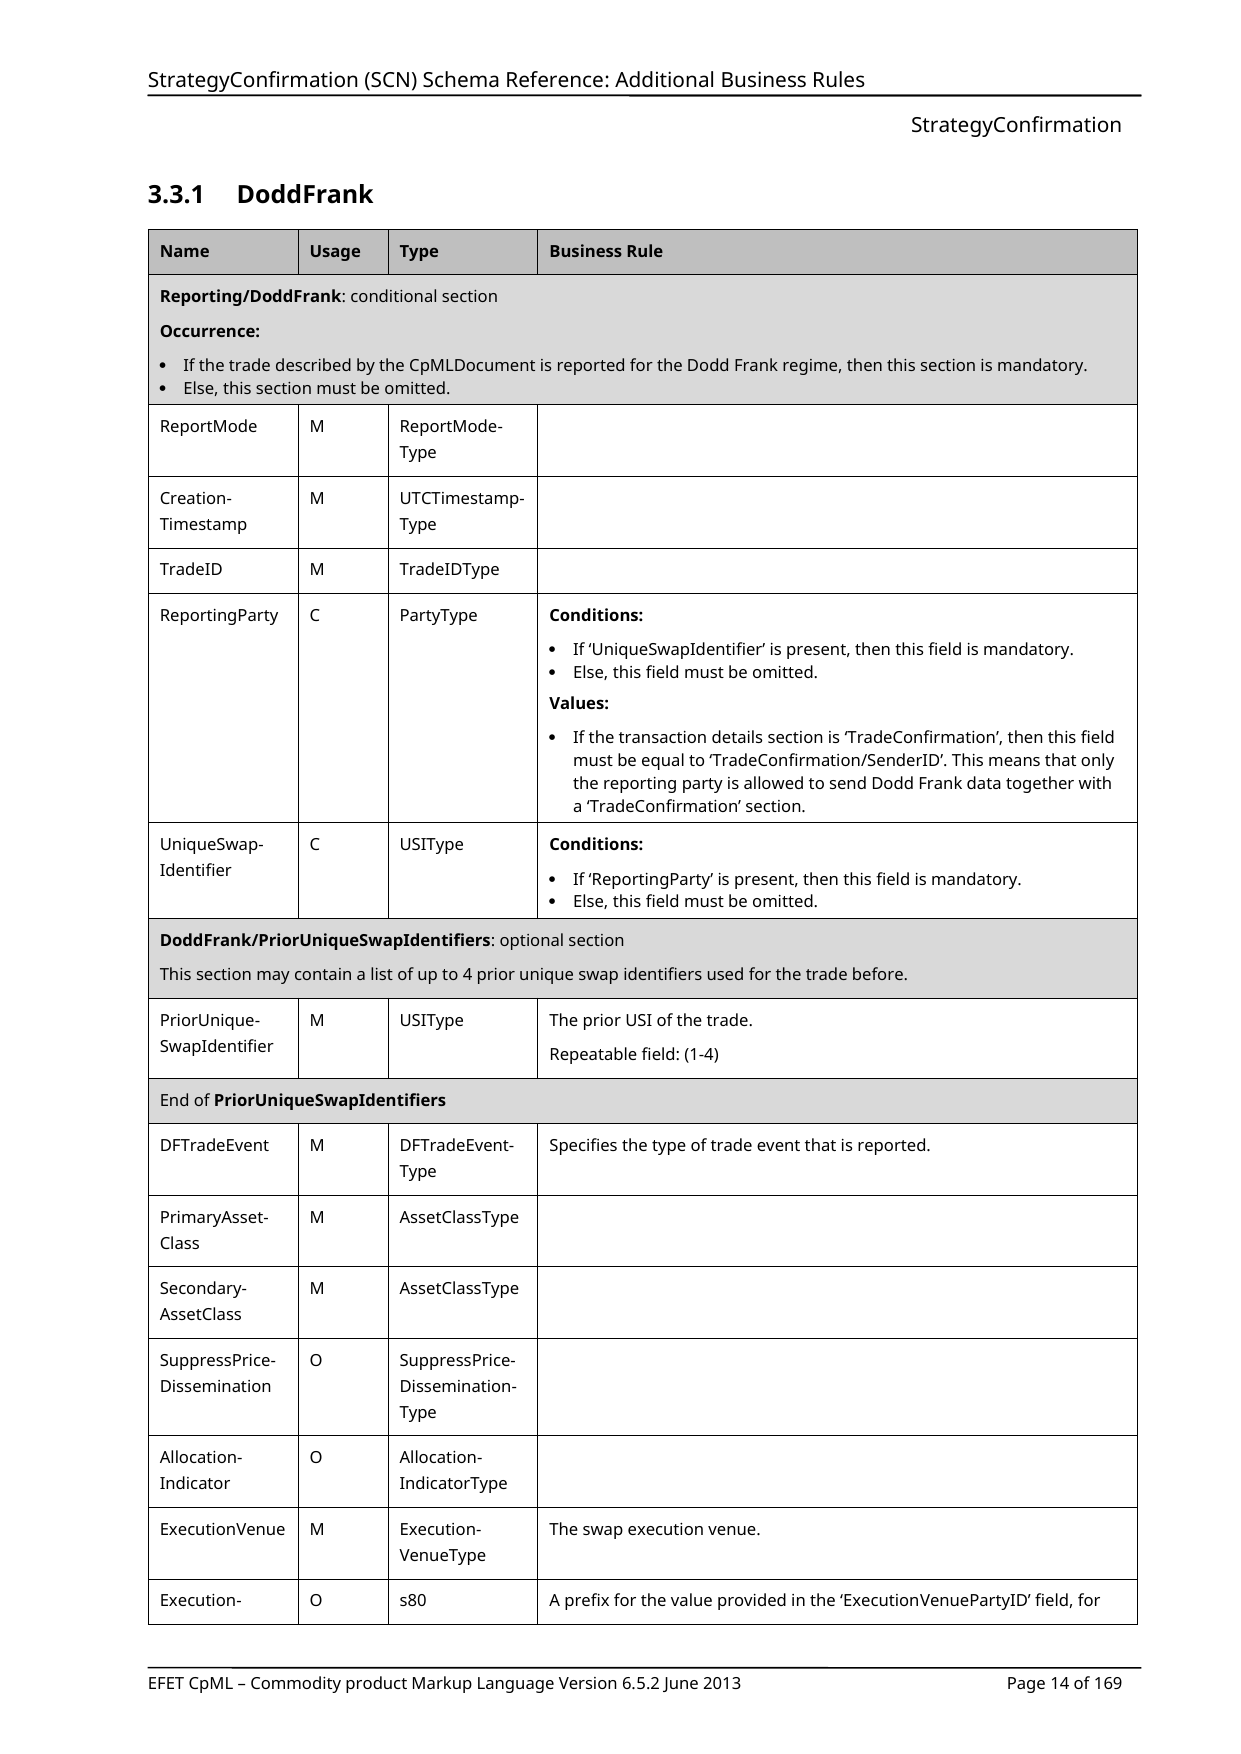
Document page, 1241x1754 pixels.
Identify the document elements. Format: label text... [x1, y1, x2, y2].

table_cell USIType [389, 823, 537, 918]
table_cell The prior USI of the trade. Repeatable field: (1-4) [538, 999, 1137, 1078]
table_cell [538, 549, 1137, 593]
table_cell O [299, 1339, 388, 1435]
table_cell PriorUniqueSwapIdentifier [149, 999, 298, 1078]
table_cell M [299, 999, 388, 1078]
table_cell ReportMode [149, 405, 298, 476]
table_cell [538, 405, 1137, 476]
table_cell [538, 1196, 1137, 1266]
table_cell ExecutionVenuePrefix [149, 1580, 298, 1624]
table_cell TradeIDType [389, 549, 537, 593]
table_header Business Rule [538, 230, 1137, 274]
table_cell O [299, 1436, 388, 1507]
table_cell AllocationIndicator [149, 1436, 298, 1507]
table_cell USIType [389, 999, 537, 1078]
table_cell M [299, 1124, 388, 1195]
table_header Usage [299, 230, 388, 274]
table_cell DFTradeEvent [149, 1124, 298, 1195]
table_cell s80 [389, 1580, 537, 1624]
table_cell M [299, 1508, 388, 1578]
table_cell PartyType [389, 594, 537, 822]
table_cell AssetClassType [389, 1267, 537, 1338]
subtitle DoddFrank [148, 177, 1122, 211]
table_header Name [149, 230, 298, 274]
table_cell The swap execution venue. [538, 1508, 1137, 1578]
table_cell M [299, 1196, 388, 1266]
table_cell SecondaryAssetClass [149, 1267, 298, 1338]
table_cell ExecutionVenueType [389, 1508, 537, 1578]
table_cell [538, 1436, 1137, 1507]
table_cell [538, 1580, 1137, 1624]
table_cell M [299, 405, 388, 476]
table_cell UTCTimestampType [389, 477, 537, 547]
table_cell [538, 1267, 1137, 1338]
table_cell ExecutionVenue [149, 1508, 298, 1578]
table_cell SuppressPriceDissemination [149, 1339, 298, 1435]
table_cell PrimaryAssetClass [149, 1196, 298, 1266]
table_cell C [299, 594, 388, 822]
table_cell DoddFrank/PriorUniqueSwapIdentifiers: optional section This section may contain a list of up to 4 prior unique swap identifiers used for the trade before. [149, 919, 1137, 998]
table_cell AllocationIndicatorType [389, 1436, 537, 1507]
table_cell End of PriorUniqueSwapIdentifiers [149, 1079, 1137, 1123]
table_cell Specifies the type of trade event that is reported. [538, 1124, 1137, 1195]
table_cell AssetClassType [389, 1196, 537, 1266]
table_cell ReportModeType [389, 405, 537, 476]
table_cell ReportingParty [149, 594, 298, 822]
table_cell CreationTimestamp [149, 477, 298, 547]
table_cell Conditions: If ‘ReportingParty’ is present, then this field is mandatory. Else, this field must be omitted. [538, 823, 1137, 918]
table_cell SuppressPriceDisseminationType [389, 1339, 537, 1435]
table_cell DFTradeEventType [389, 1124, 537, 1195]
table_cell [538, 1339, 1137, 1435]
table_cell M [299, 1267, 388, 1338]
table_cell C [299, 823, 388, 918]
table_cell M [299, 549, 388, 593]
table_cell Reporting/DoddFrank: conditional section Occurrence: If the trade described by the CpMLDocument is reported for the Dodd Frank regime, then this section is mandatory. Else, this section must be omitted. [149, 275, 1137, 404]
table_cell [538, 477, 1137, 547]
table_cell UniqueSwapIdentifier [149, 823, 298, 918]
table_header Type [389, 230, 537, 274]
table_cell Conditions: If ‘UniqueSwapIdentifier’ is present, then this field is mandatory. Else, this field must be omitted. Values: If the transaction details section is ‘TradeConfirmation’, then this field must be equal to ‘TradeConfirmation/SenderID’. This means that only the reporting party is allowed to send Dodd Frank data together with a ‘TradeConfirmation’ section. [538, 594, 1137, 822]
table_cell O [299, 1580, 388, 1624]
table_cell TradeID [149, 549, 298, 593]
table_cell M [299, 477, 388, 547]
